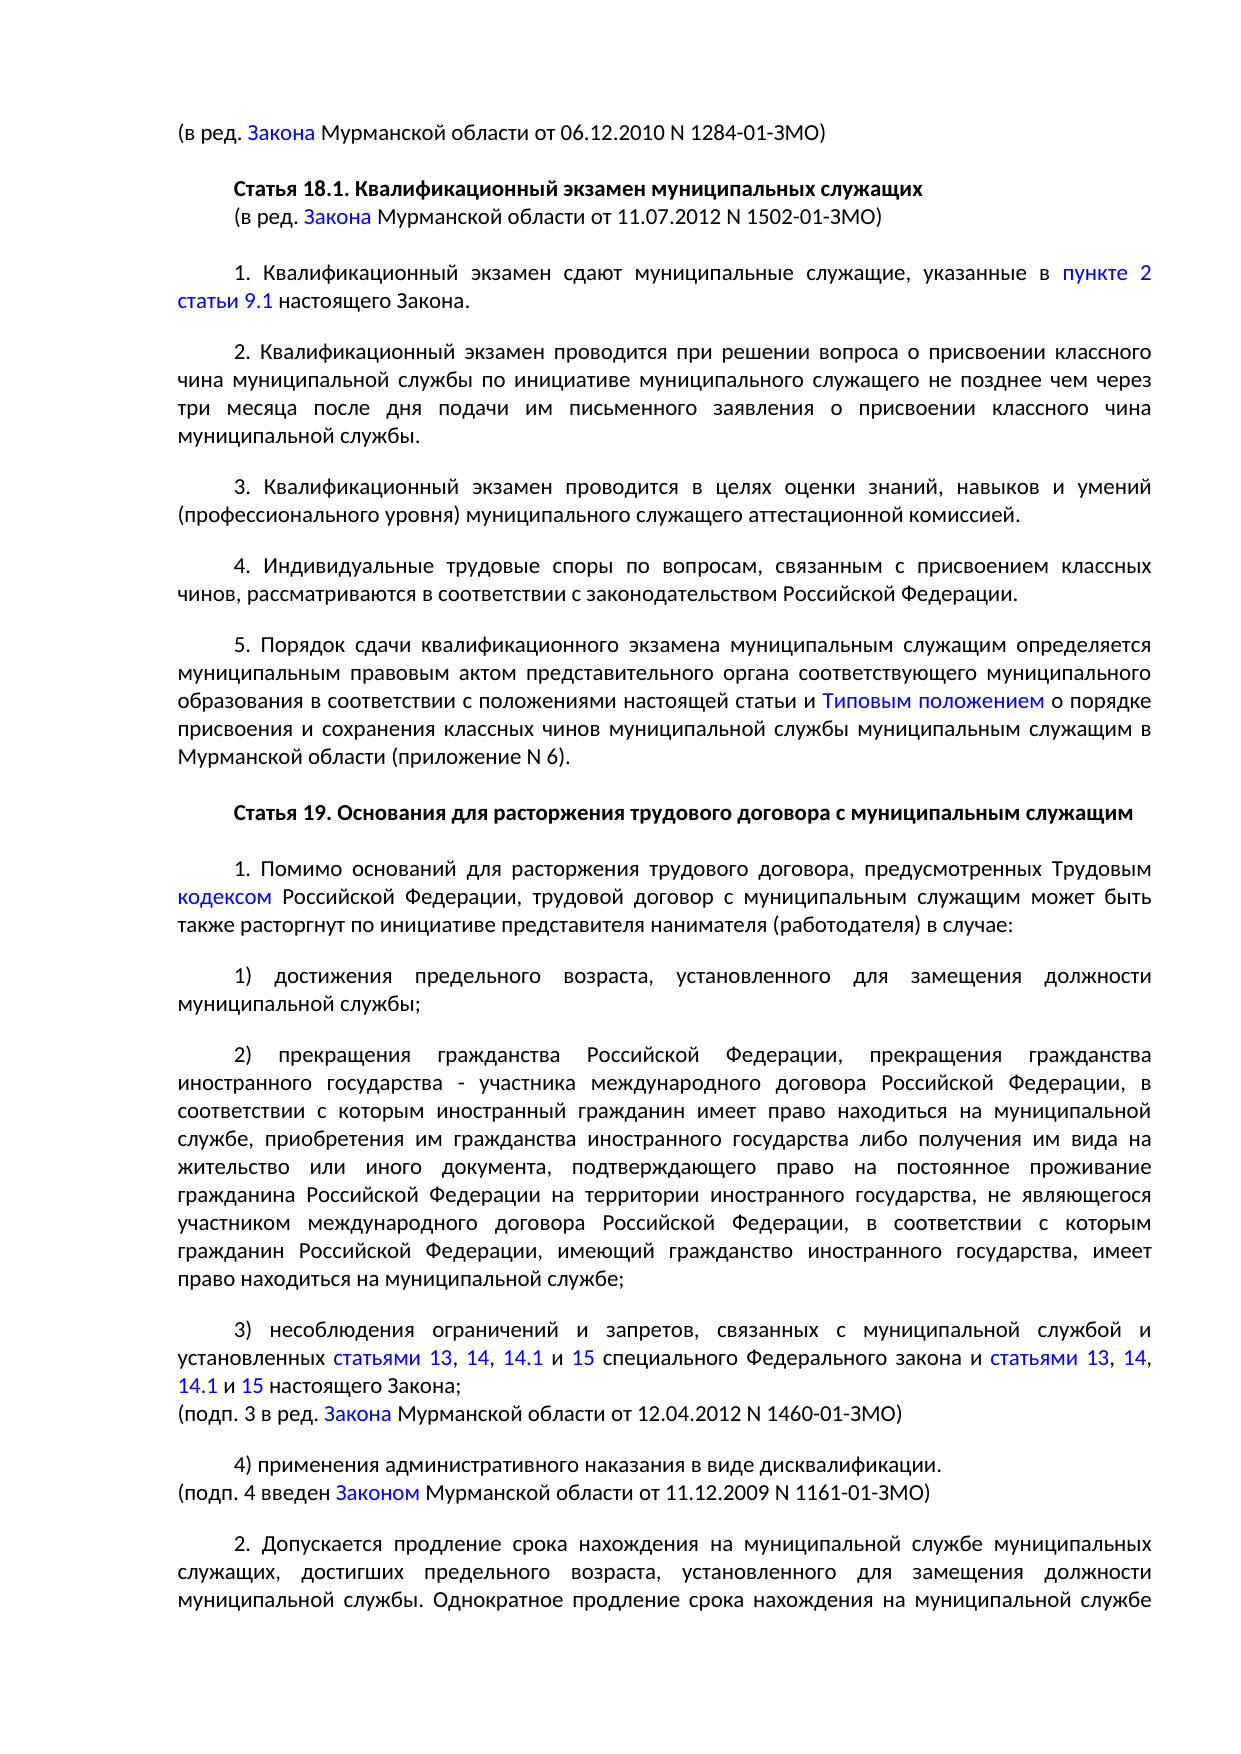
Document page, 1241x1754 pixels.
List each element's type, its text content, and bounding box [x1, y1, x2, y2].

text 1. Квалификационный экзамен сдают муниципальные служащие, указанные в пункте 2 статьи 9.1 настоящего Закона. [177, 258, 1152, 314]
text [177, 1529, 1152, 1613]
text (подп. 4 введен Законом Мурманской области от 11.12.2009 N 1161-01-ЗМО) [177, 1478, 1152, 1506]
text 5. Порядок сдачи квалификационного экзамена муниципальным служащим определяется муниципальным правовым актом представительного органа соответствующего муниципального образования в соответствии с положениями настоящей статьи и Типовым положением о порядке присвоения и сохранения классных чинов муниципальной службы муниципальным служащим в Мурманской области (приложение N 6). [177, 630, 1152, 770]
text 2) прекращения гражданства Российской Федерации, прекращения гражданства иностранного государства - участника международного договора Российской Федерации, в соответствии с которым иностранный гражданин имеет право находиться на муниципальной службе, приобретения им гражданства иностранного государства либо получения им вида на жительство или иного документа, подтверждающего право на постоянное проживание гражданина Российской Федерации на территории иностранного государства, не являющегося участником международного договора Российской Федерации, в соответствии с которым гражданин Российской Федерации, имеющий гражданство иностранного государства, имеет право находиться на муниципальной службе; [177, 1040, 1152, 1292]
text 1. Помимо оснований для расторжения трудового договора, предусмотренных Трудовым кодексом Российской Федерации, трудовой договор с муниципальным служащим может быть также расторгнут по инициативе представителя нанимателя (работодателя) в случае: [177, 854, 1152, 938]
title Статья 19. Основания для расторжения трудового договора с муниципальным служащим [177, 798, 1152, 826]
text 4. Индивидуальные трудовые споры по вопросам, связанным с присвоением классных чинов, рассматриваются в соответствии с законодательством Российской Федерации. [177, 551, 1152, 607]
title Статья 18.1. Квалификационный экзамен муниципальных служащих [177, 174, 1152, 202]
text 2. Квалификационный экзамен проводится при решении вопроса о присвоении классного чина муниципальной службы по инициативе муниципального служащего не позднее чем через три месяца после дня подачи им письменного заявления о присвоении классного чина муниципальной службы. [177, 337, 1152, 449]
text 3. Квалификационный экзамен проводится в целях оценки знаний, навыков и умений (профессионального уровня) муниципального служащего аттестационной комиссией. [177, 472, 1152, 528]
text 4) применения административного наказания в виде дисквалификации. [177, 1450, 1152, 1478]
text 1) достижения предельного возраста, установленного для замещения должности муниципальной службы; [177, 961, 1152, 1017]
text (подп. 3 в ред. Закона Мурманской области от 12.04.2012 N 1460-01-ЗМО) [177, 1399, 1152, 1427]
text (в ред. Закона Мурманской области от 11.07.2012 N 1502-01-ЗМО) [177, 202, 1152, 230]
text (в ред. Закона Мурманской области от 06.12.2010 N 1284-01-ЗМО) [177, 118, 1152, 146]
text 3) несоблюдения ограничений и запретов, связанных с муниципальной службой и установленных статьями 13, 14, 14.1 и 15 специального Федерального закона и статьями 13, 14, 14.1 и 15 настоящего Закона; [177, 1315, 1152, 1399]
